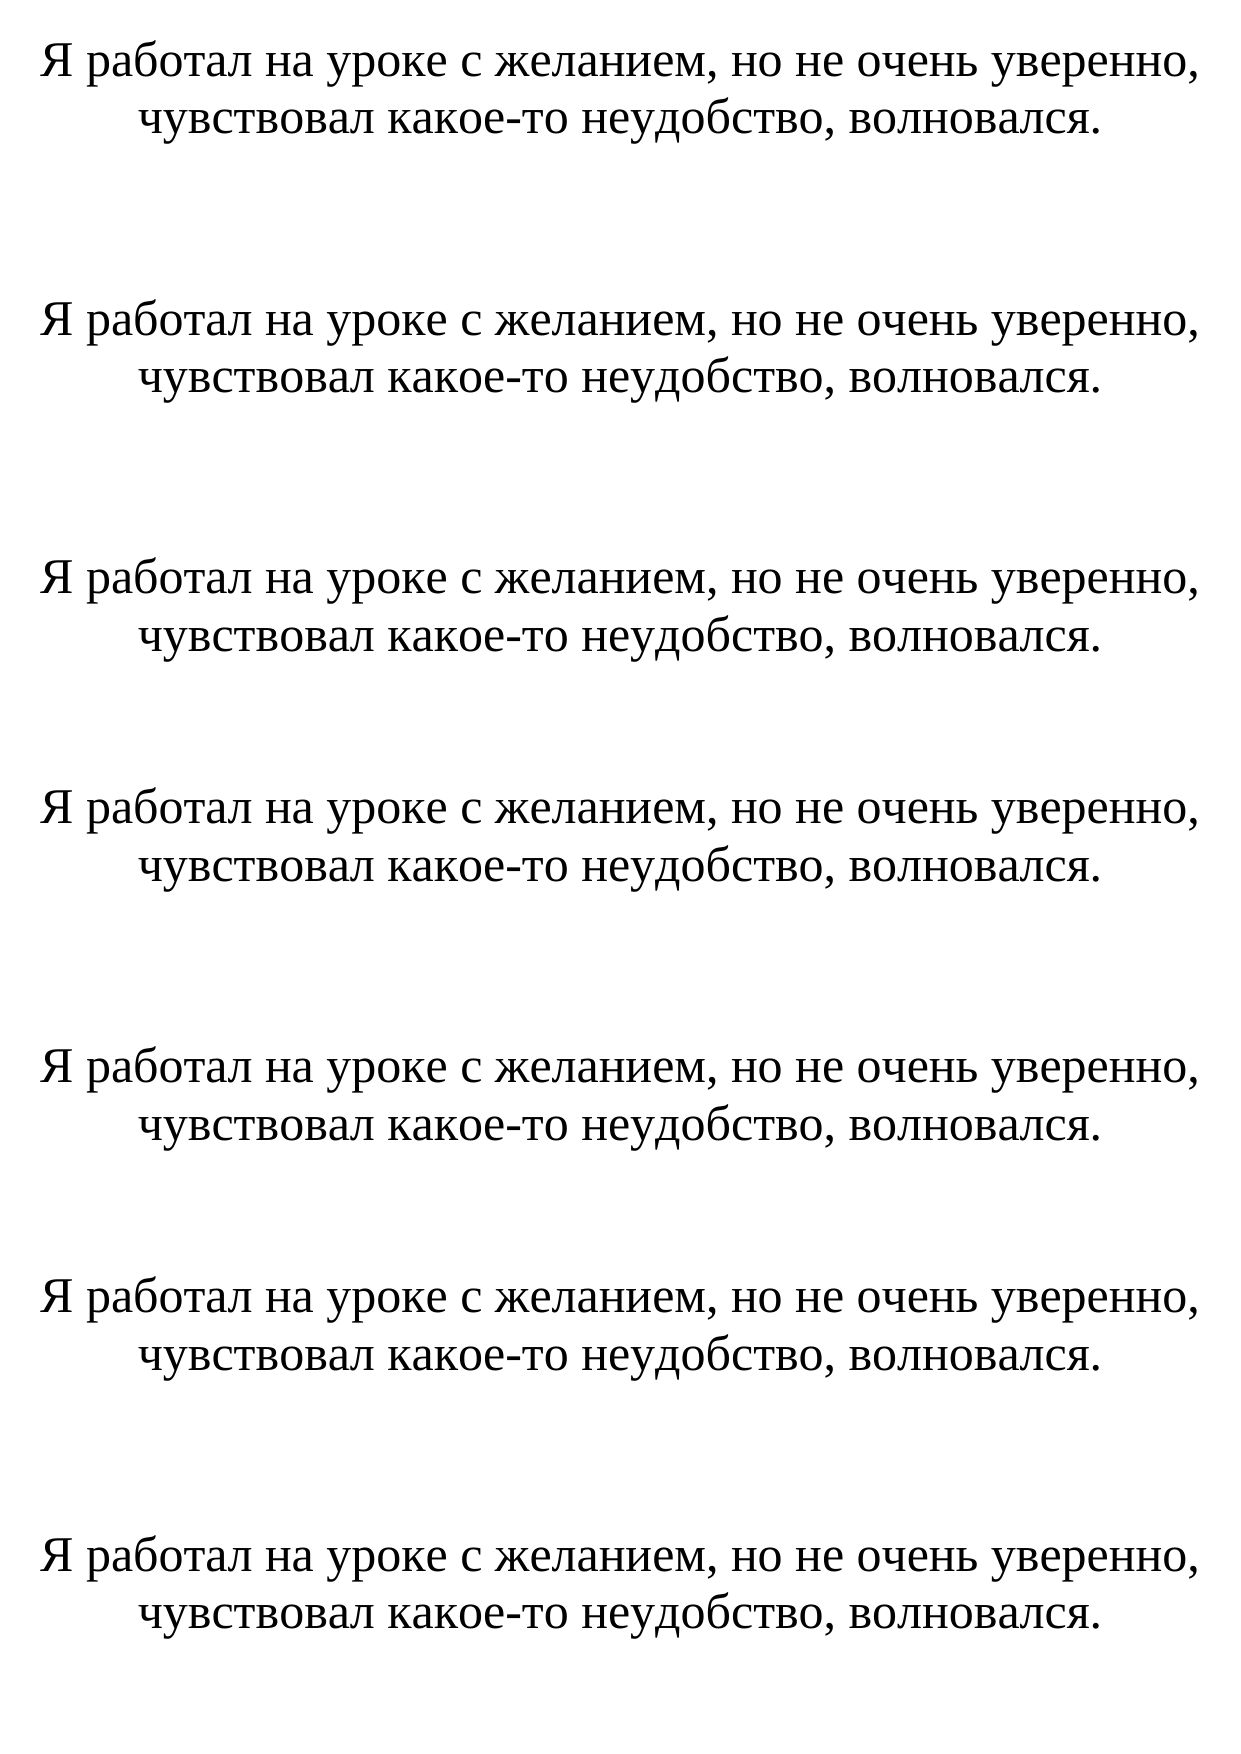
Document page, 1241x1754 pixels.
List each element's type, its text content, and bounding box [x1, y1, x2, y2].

text Я работал на уроке с желанием, но не очень уверенно, чувствовал какое-то неудобство, волновался. [29, 547, 1211, 662]
text Я работал на уроке с желанием, но не очень уверенно, чувствовал какое-то неудобство, волновался. [29, 777, 1211, 892]
text Я работал на уроке с желанием, но не очень уверенно, чувствовал какое-то неудобство, волновался. [29, 1524, 1211, 1639]
text Я работал на уроке с желанием, но не очень уверенно, чувствовал какое-то неудобство, волновался. [29, 1036, 1211, 1151]
text Я работал на уроке с желанием, но не очень уверенно, чувствовал какое-то неудобство, волновался. [29, 29, 1211, 144]
text Я работал на уроке с желанием, но не очень уверенно, чувствовал какое-то неудобство, волновался. [29, 1266, 1211, 1381]
text Я работал на уроке с желанием, но не очень уверенно, чувствовал какое-то неудобство, волновался. [29, 288, 1211, 403]
